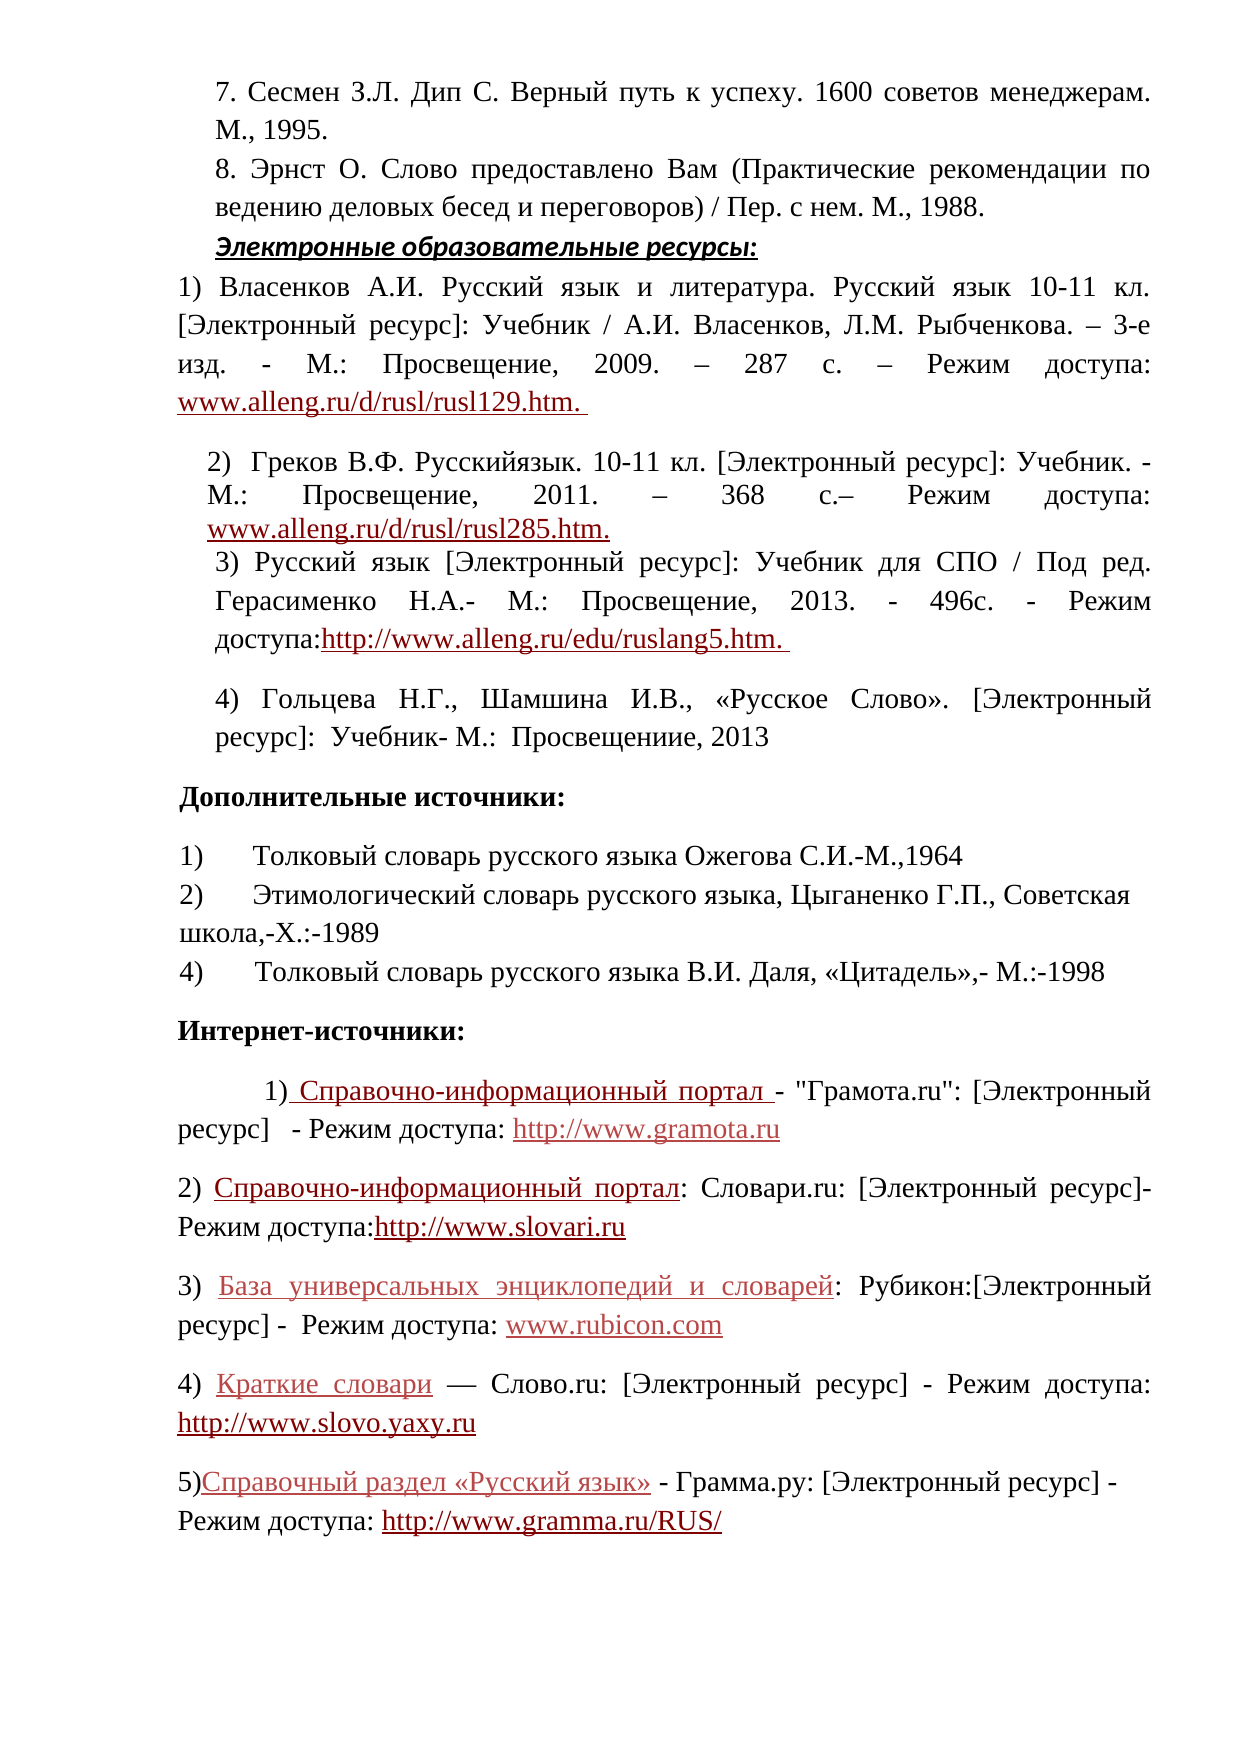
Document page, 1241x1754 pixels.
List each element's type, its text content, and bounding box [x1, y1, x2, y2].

list Толковый словарь русского языка Ожегова С.И.-М.,1964 [179, 838, 1152, 872]
list Этимологический словарь русского языка, Цыганенко Г.П., Советская школа,-Х.:-1989 [179, 877, 1152, 949]
text 4) Толковый словарь русского языка В.И. Даля, «Цитадель»,- М.:-1998 [179, 954, 1152, 987]
text Интернет-источники: [177, 1013, 1152, 1047]
text Дополнительные источники: [179, 779, 1152, 812]
text 1) Справочно-информационный портал - "Грамота.ru": [Электронный ресурс] - Режим доступа: http://www.gramota.ru [177, 1073, 1152, 1145]
text 7. Сесмен З.Л. Дип С. Верный путь к успеху. 1600 советов менеджерам. М., 1995. [215, 74, 1152, 146]
text 3) База универсальных энциклопедий и словарей: Рубикон:[Электронный ресурс] - Режим доступа: www.rubicon.com [177, 1268, 1152, 1341]
text 4) Гольцева Н.Г., Шамшина И.В., «Русское Слово». [Электронный ресурс]: Учебник- М.: Просвещениие, 2013 [215, 681, 1152, 753]
text 3) Русский язык [Электронный ресурс]: Учебник для СПО / Под ред. Герасименко Н.А.- М.: Просвещение, 2013. - 496с. - Режим доступа:http://www.alleng.ru/edu/ruslang5.htm. [215, 544, 1152, 655]
text 2) Справочно-информационный портал: Словари.ru: [Электронный ресурс]- Режим доступа:http://www.slovari.ru [177, 1171, 1152, 1243]
text 1) Власенков А.И. Русский язык и литература. Русский язык 10-11 кл. [Электронный ресурс]: Учебник / А.И. Власенков, Л.М. Рыбченкова. – 3-е изд. - М.: Просвещение, 2009. – 287 с. – Режим доступа: www.alleng.ru/d/rusl/rusl129.htm. [177, 269, 1152, 418]
text Электронные образовательные ресурсы: [215, 228, 1152, 264]
subtitle 2) Греков В.Ф. Русскийязык. 10-11 кл. [Электронный ресурс]: Учебник. - М.: Просвещение, 2011. – 368 с.– Режим доступа: www.alleng.ru/d/rusl/rusl285.htm. [207, 444, 1152, 544]
text 8. Эрнст О. Слово предоставлено Вам (Практические рекомендации по ведению деловых бесед и переговоров) / Пер. с нем. М., 1988. [215, 151, 1152, 223]
text 5)Cправочный раздел «Русский язык» - Грамма.ру: [Электронный ресурс] - Режим доступа: http://www.gramma.ru/RUS/ [177, 1464, 1152, 1536]
text 4) Краткие словари — Слово.ru: [Электронный ресурс] - Режим доступа: http://www.slovo.yaxy.ru [177, 1366, 1152, 1438]
